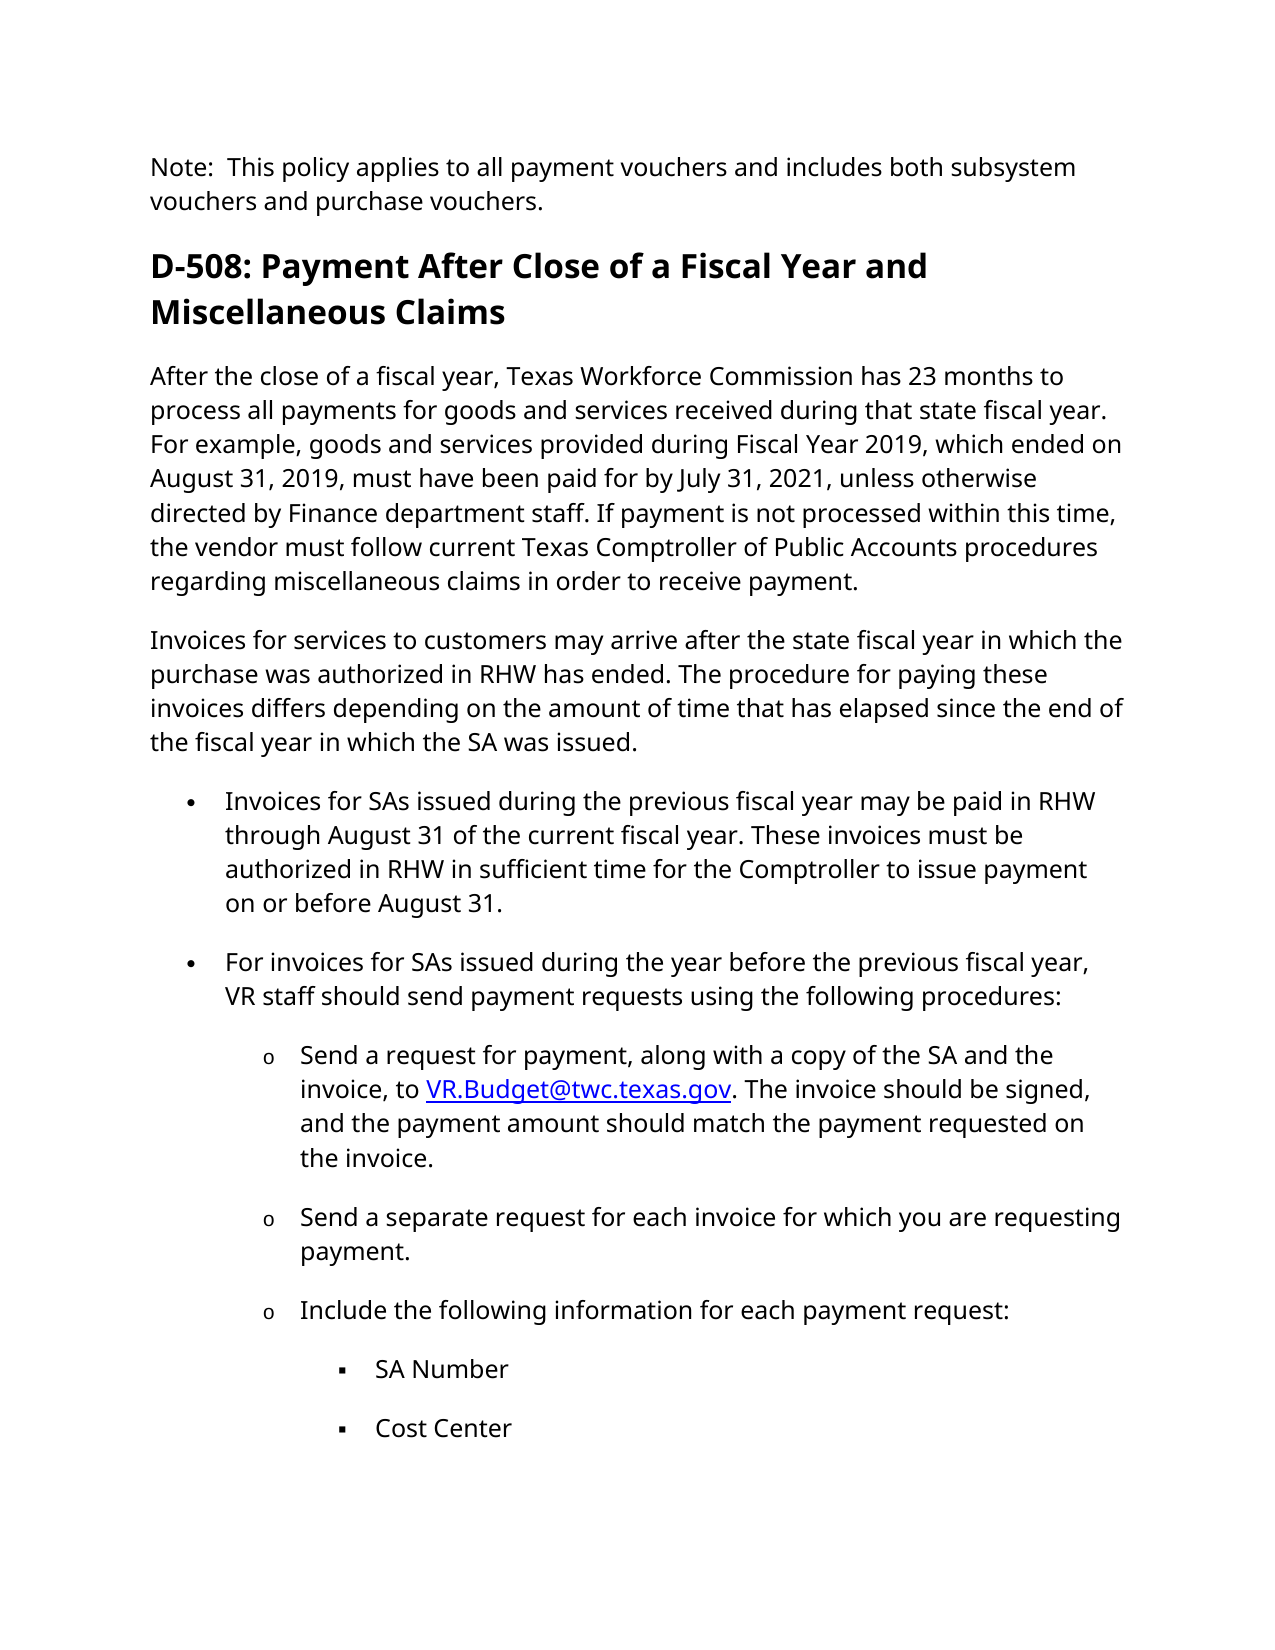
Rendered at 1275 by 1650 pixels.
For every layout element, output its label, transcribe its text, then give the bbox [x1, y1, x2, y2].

subtitle D-508: Payment After Close of a Fiscal Year and Miscellaneous Claims [150, 243, 1125, 334]
text Note: This policy applies to all payment vouchers and includes both subsystem vouchers and purchase vouchers. [150, 150, 1125, 218]
list For invoices for SAs issued during the year before the previous fiscal year, VR staff should send payment requests using the following procedures: [187, 945, 1125, 1013]
text After the close of a fiscal year, Texas Workforce Commission has 23 months to process all payments for goods and services received during that state fiscal year. For example, goods and services provided during Fiscal Year 2019, which ended on August 31, 2019, must have been paid for by July 31, 2021, unless otherwise directed by Finance department staff. If payment is not processed within this time, the vendor must follow current Texas Comptroller of Public Accounts procedures regarding miscellaneous claims in order to receive payment. [150, 359, 1125, 597]
list Invoices for SAs issued during the previous fiscal year may be paid in RHW through August 31 of the current fiscal year. These invoices must be authorized in RHW in sufficient time for the Comptroller to issue payment on or before August 31. [187, 784, 1125, 920]
list Send a request for payment, along with a copy of the SA and the invoice, to VR.Budget@twc.texas.gov. The invoice should be signed, and the payment amount should match the payment requested on the invoice. [262, 1038, 1125, 1174]
list Cost Center [337, 1411, 1125, 1444]
list Include the following information for each payment request: [262, 1292, 1125, 1326]
list SA Number [337, 1351, 1125, 1386]
list Send a separate request for each invoice for which you are requesting payment. [262, 1199, 1125, 1267]
text Invoices for services to customers may arrive after the state fiscal year in which the purchase was authorized in RHW has ended. The procedure for paying these invoices differs depending on the amount of time that has elapsed since the end of the fiscal year in which the SA was issued. [150, 622, 1125, 759]
